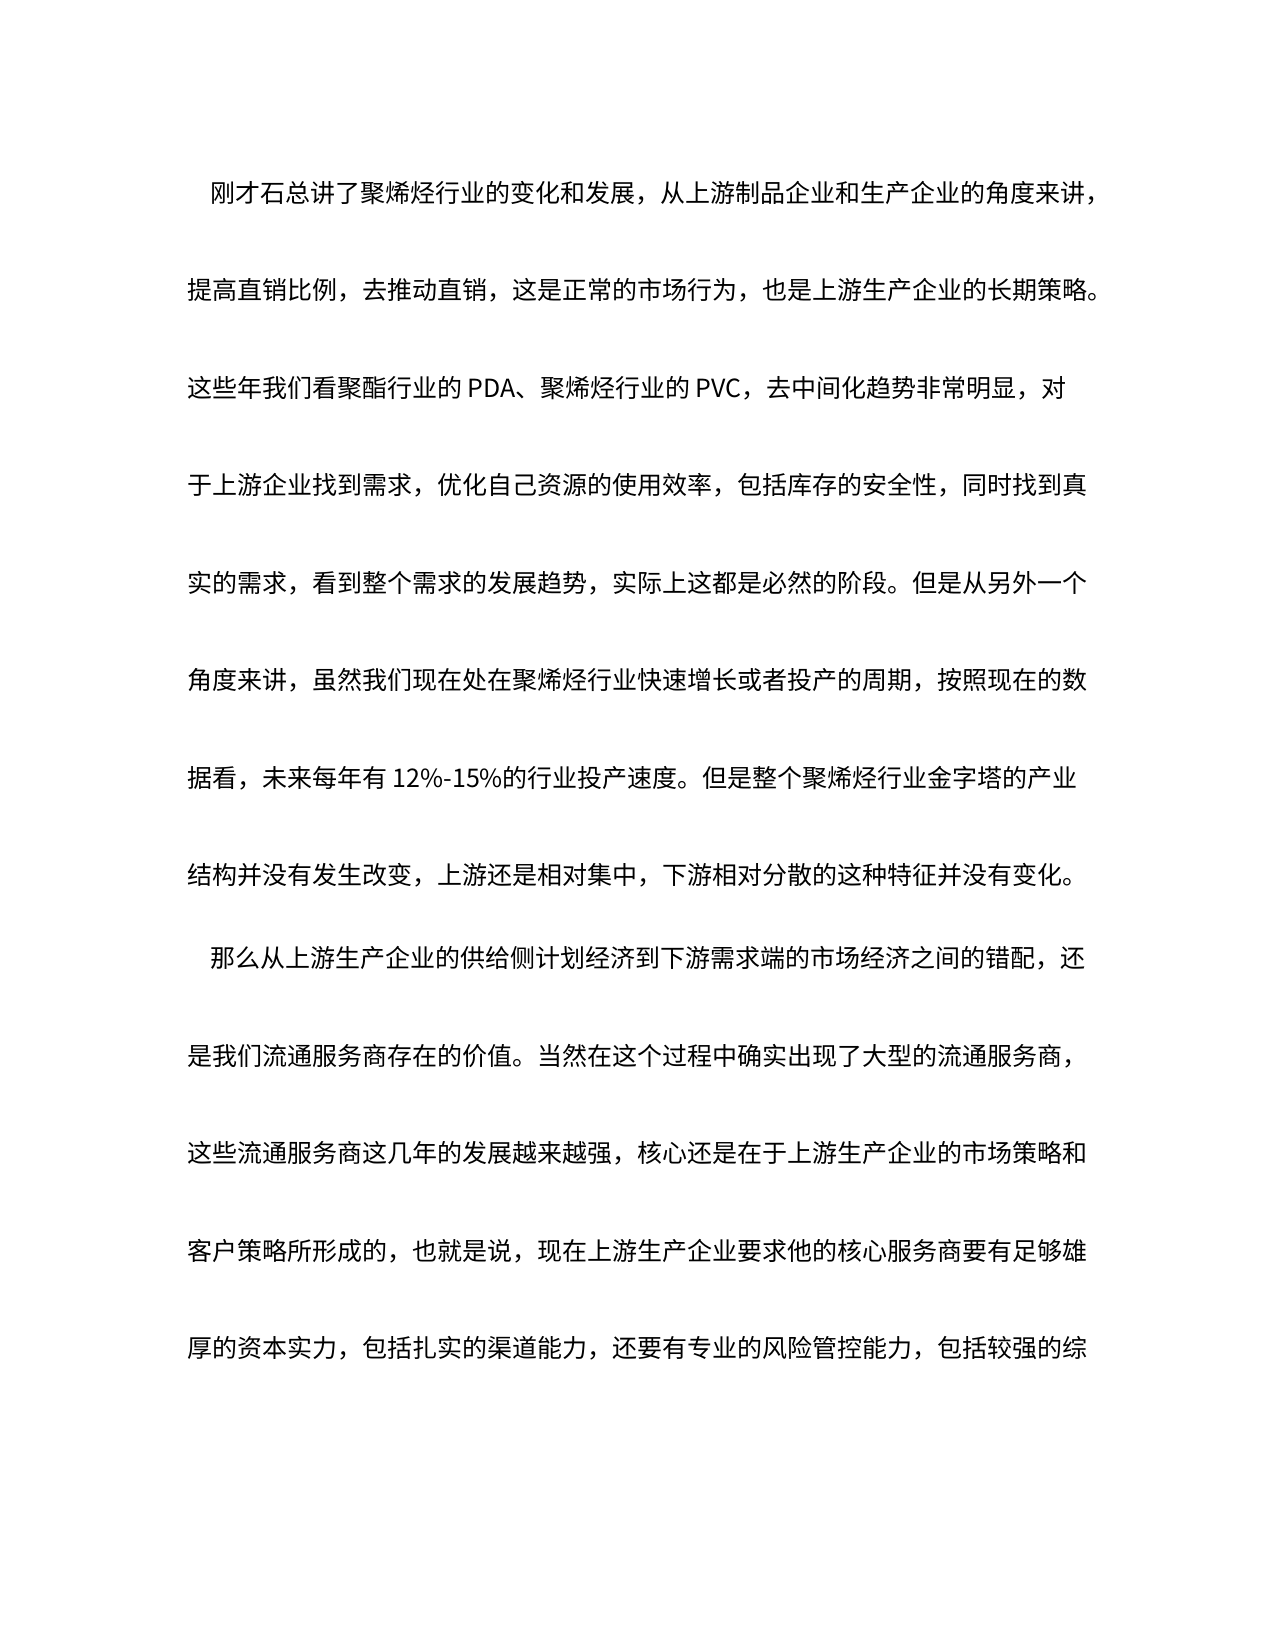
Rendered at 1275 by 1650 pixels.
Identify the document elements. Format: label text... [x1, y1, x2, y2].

text 刚才石总讲了聚烯烃行业的变化和发展，从上游制品企业和生产企业的角度来讲，提高直销比例，去推动直销，这是正常的市场行为，也是上游生产企业的长期策略。这些年我们看聚酯行业的PDA、聚烯烃行业的PVC，去中间化趋势非常明显，对于上游企业找到需求，优化自己资源的使用效率，包括库存的安全性，同时找到真实的需求，看到整个需求的发展趋势，实际上这都是必然的阶段。但是从另外一个角度来讲，虽然我们现在处在聚烯烃行业快速增长或者投产的周期，按照现在的数据看，未来每年有12%-15%的行业投产速度。但是整个聚烯烃行业金字塔的产业结构并没有发生改变，上游还是相对集中，下游相对分散的这种特征并没有变化。 [187, 159, 1087, 906]
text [187, 924, 1087, 1379]
